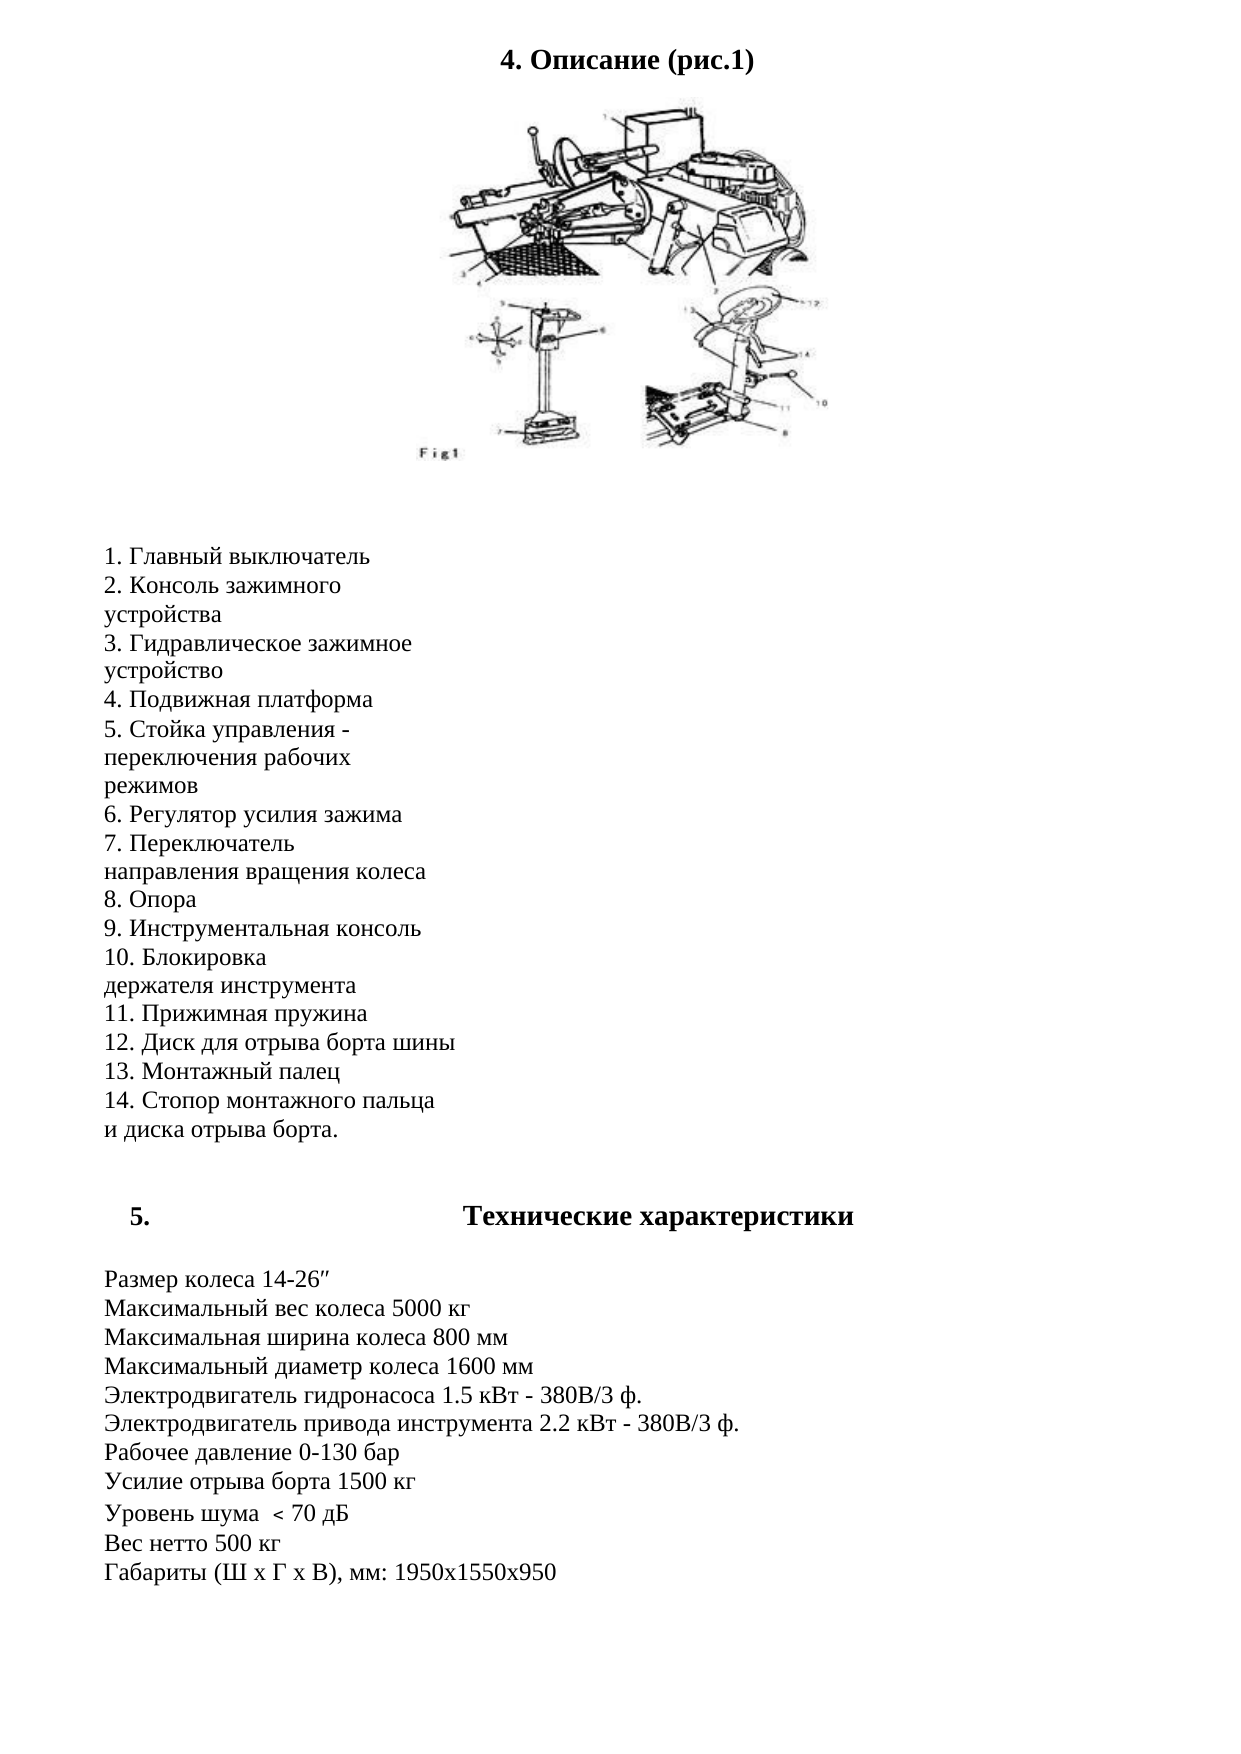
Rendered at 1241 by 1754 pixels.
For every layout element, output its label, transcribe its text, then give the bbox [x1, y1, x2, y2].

text Вес нетто 500 кг [104, 1529, 1165, 1557]
list Инструментальная консоль [103, 913, 1165, 942]
list Главный выключатель [103, 541, 1165, 570]
list Опора [103, 884, 1165, 913]
list Гидравлическое зажимное устройство [103, 629, 413, 684]
list Прижимная пружина [103, 999, 1165, 1028]
list Переключатель направления вращения колеса [103, 829, 427, 884]
text Размер колеса 14-26″ Максимальный вес колеса 5000 кг [104, 1264, 472, 1322]
text Электродвигатель привода инструмента 2.2 кВт - 380В/3 ф. Рабочее давление 0-130 бар [104, 1408, 743, 1466]
list Диск для отрыва борта шины [103, 1028, 1165, 1056]
list Блокировка держателя инструмента [103, 943, 357, 998]
subtitle Технические характеристики [129, 1198, 1165, 1232]
text Габариты (Ш х Г х В), мм: 1950х1550х950 [104, 1557, 1165, 1586]
list Стопор монтажного пальца и диска отрыва борта. [103, 1086, 436, 1143]
subtitle Описание (рис.1) [500, 42, 1165, 76]
list Подвижная платформа [103, 684, 1165, 713]
text Максимальная ширина колеса 800 мм Максимальный диаметр колеса 1600 мм Электродвигатель гидронасоса 1.5 кВт - 380В/3 ф. [104, 1322, 643, 1408]
list Монтажный палец [103, 1056, 1165, 1085]
list Стойка управления - переключения рабочих режимов [103, 714, 351, 799]
list Консоль зажимного устройства [103, 571, 342, 627]
list Регулятор усилия зажима [103, 799, 1165, 828]
text Усилие отрыва борта 1500 кг Уровень шума ﹤70 дБ [104, 1466, 419, 1529]
picture [416, 97, 829, 461]
